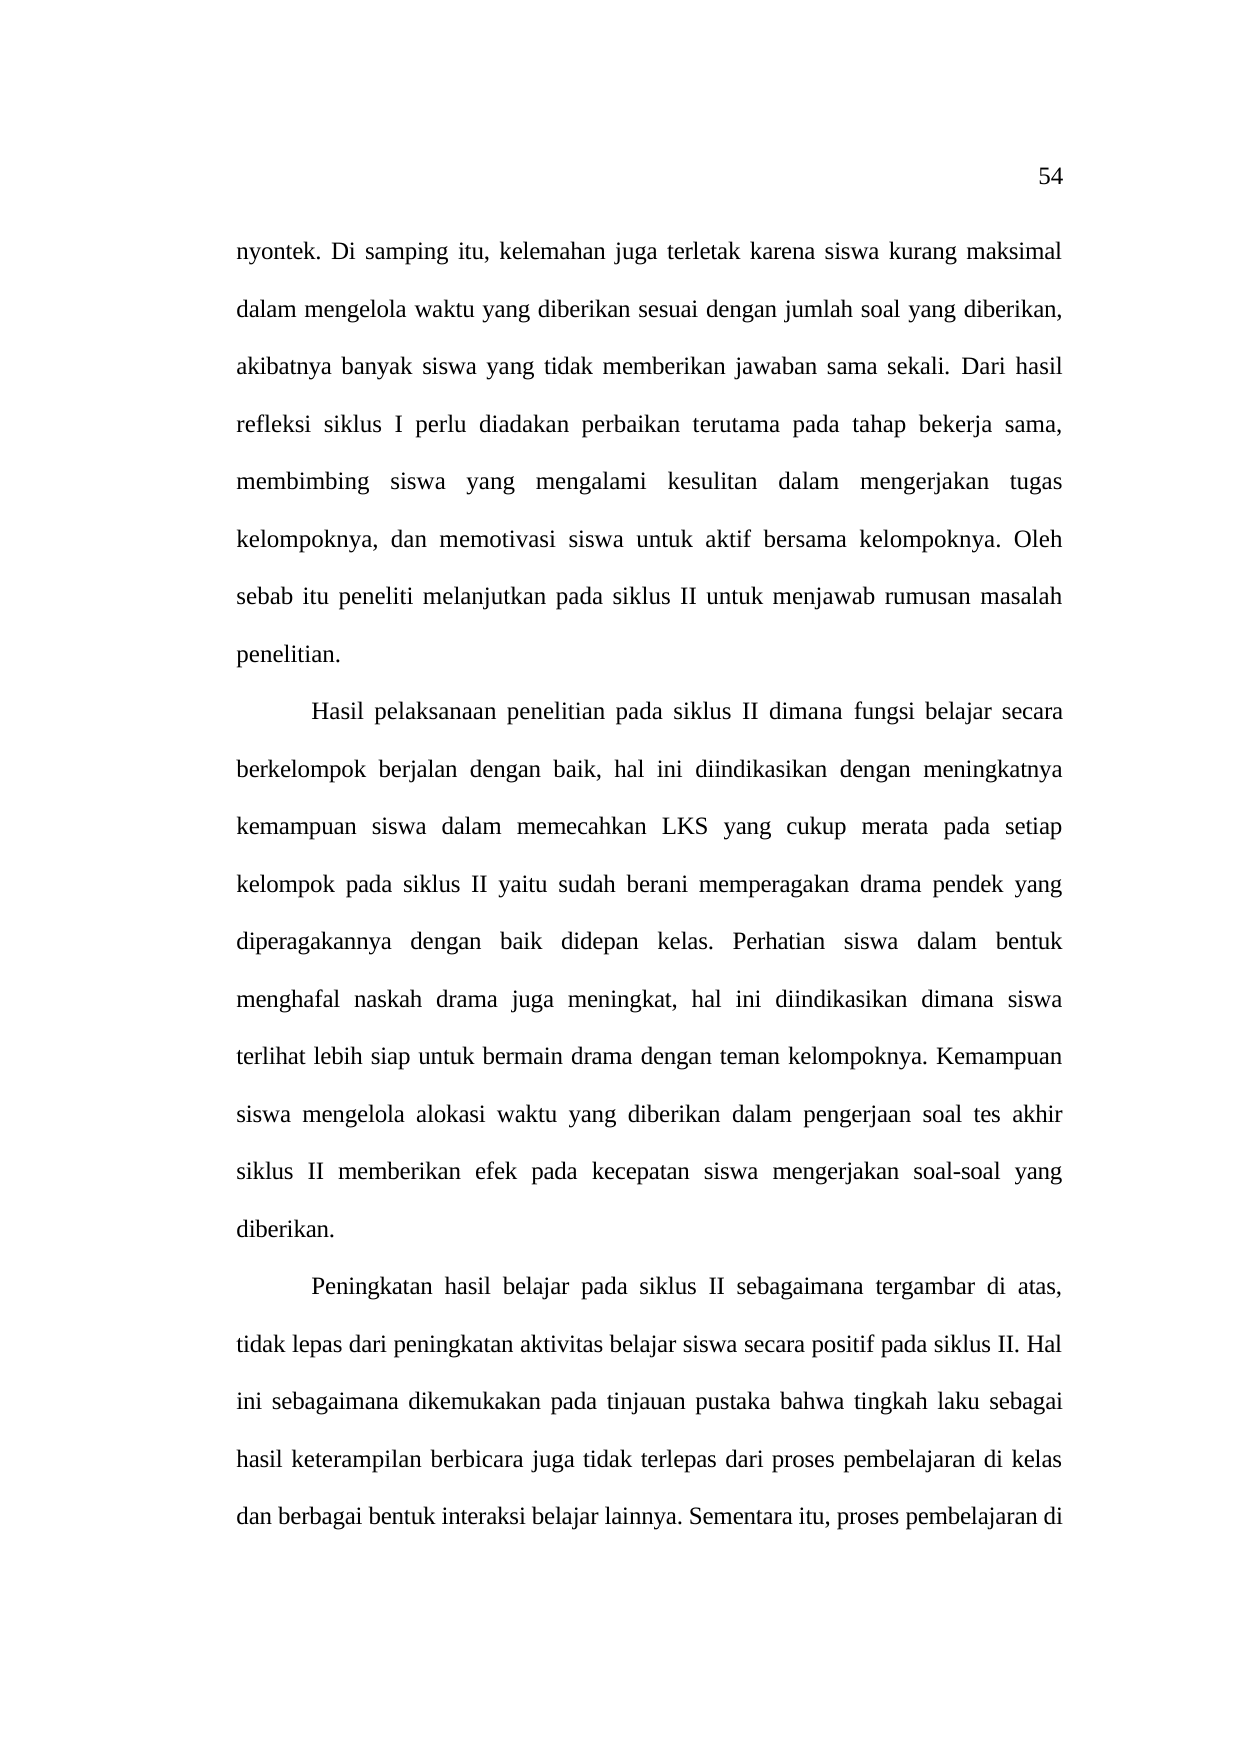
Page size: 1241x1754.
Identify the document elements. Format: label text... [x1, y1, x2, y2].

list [236, 236, 1063, 667]
text Hasil pelaksanaan penelitian pada siklus II dimana fungsi belajar secara berkelompok berjalan dengan baik, hal ini diindikasikan dengan meningkatnya kemampuan siswa dalam memecahkan LKS yang cukup merata pada setiap kelompok pada siklus II yaitu sudah berani memperagakan drama pendek yang diperagakannya dengan baik didepan kelas. Perhatian siswa dalam bentuk menghafal naskah drama juga meningkat, hal ini diindikasikan dimana siswa terlihat lebih siap untuk bermain drama dengan teman kelompoknya. Kemampuan siswa mengelola alokasi waktu yang diberikan dalam pengerjaan soal tes akhir siklus II memberikan efek pada kecepatan siswa mengerjakan soal-soal yang diberikan. [236, 696, 1063, 1242]
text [236, 1271, 1063, 1530]
